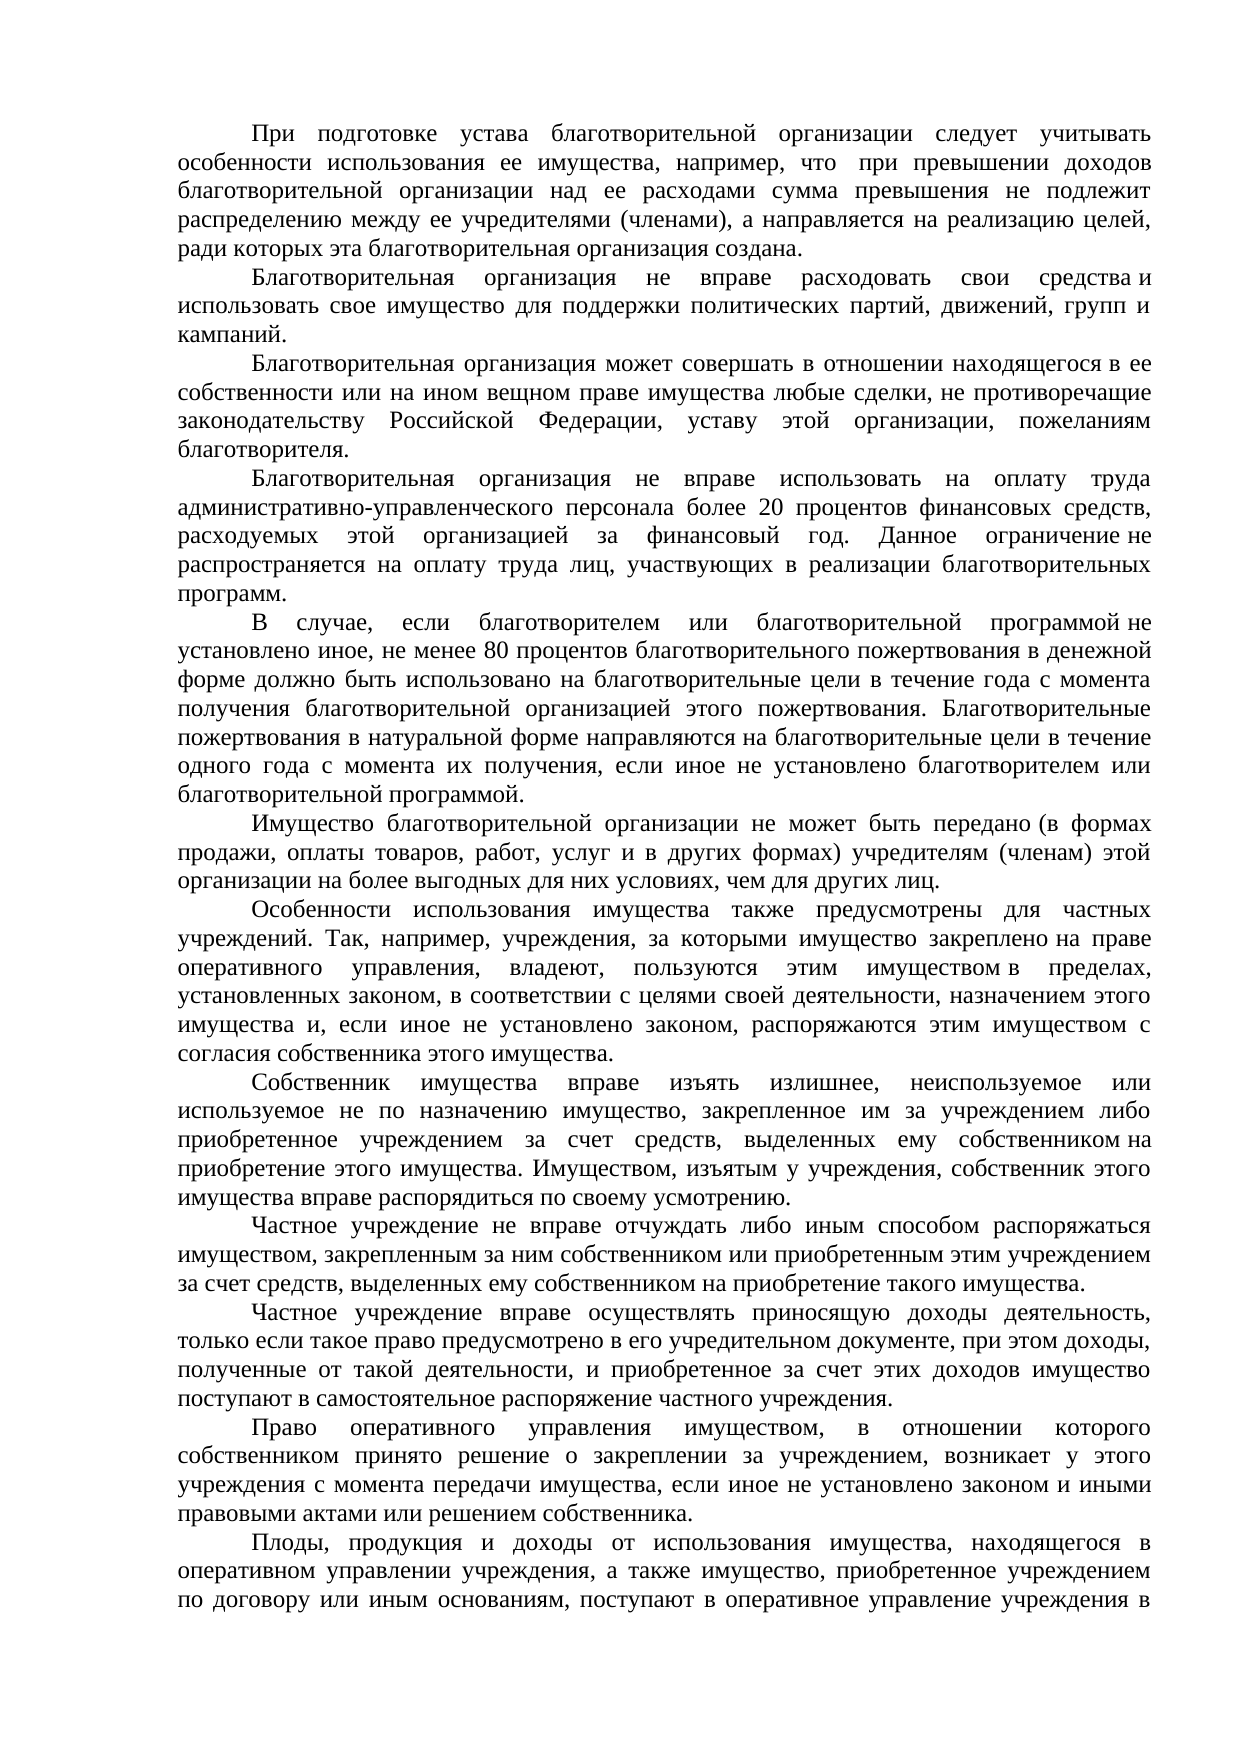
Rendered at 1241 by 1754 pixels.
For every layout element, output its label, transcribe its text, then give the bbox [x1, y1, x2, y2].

text Благотворительная организация не вправе расходовать свои средства и использовать свое имущество для поддержки политических партий, движений, групп и кампаний. [177, 262, 1152, 348]
text Частное учреждение вправе осуществлять приносящую доходы деятельность, только если такое право предусмотрено в его учредительном документе, при этом доходы, полученные от такой деятельности, и приобретенное за счет этих доходов имущество поступают в самостоятельное распоряжение частного учреждения. [177, 1297, 1152, 1412]
text Особенности использования имущества также предусмотрены для частных учреждений. Так, например, учреждения, за которыми имущество закреплено на праве оперативного управления, владеют, пользуются этим имуществом в пределах, установленных законом, в соответствии с целями своей деятельности, назначением этого имущества и, если иное не установлено законом, распоряжаются этим имуществом с согласия собственника этого имущества. [177, 894, 1152, 1067]
text При подготовке устава благотворительной организации следует учитывать особенности использования ее имущества, например, что при превышении доходов благотворительной организации над ее расходами сумма превышения не подлежит распределению между ее учредителями (членами), а направляется на реализацию целей, ради которых эта благотворительная организация создана. [177, 118, 1152, 262]
text Благотворительная организация может совершать в отношении находящегося в ее собственности или на ином вещном праве имущества любые сделки, не противоречащие законодательству Российской Федерации, уставу этой организации, пожеланиям благотворителя. [177, 348, 1152, 463]
text Право оперативного управления имуществом, в отношении которого собственником принято решение о закреплении за учреждением, возникает у этого учреждения с момента передачи имущества, если иное не установлено законом и иными правовыми актами или решением собственника. [177, 1412, 1152, 1527]
text В случае, если благотворителем или благотворительной программой не установлено иное, не менее 80 процентов благотворительного пожертвования в денежной форме должно быть использовано на благотворительные цели в течение года с момента получения благотворительной организацией этого пожертвования. Благотворительные пожертвования в натуральной форме направляются на благотворительные цели в течение одного года с момента их получения, если иное не установлено благотворителем или благотворительной программой. [177, 607, 1152, 808]
text Частное учреждение не вправе отчуждать либо иным способом распоряжаться имуществом, закрепленным за ним собственником или приобретенным этим учреждением за счет средств, выделенных ему собственником на приобретение такого имущества. [177, 1211, 1152, 1297]
text Благотворительная организация не вправе использовать на оплату труда административно-управленческого персонала более 20 процентов финансовых средств, расходуемых этой организацией за финансовый год. Данное ограничение не распространяется на оплату труда лиц, участвующих в реализации благотворительных программ. [177, 463, 1152, 607]
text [177, 1527, 1152, 1613]
text Имущество благотворительной организации не может быть передано (в формах продажи, оплаты товаров, работ, услуг и в других формах) учредителям (членам) этой организации на более выгодных для них условиях, чем для других лиц. [177, 808, 1152, 894]
text Собственник имущества вправе изъять излишнее, неиспользуемое или используемое не по назначению имущество, закрепленное им за учреждением либо приобретенное учреждением за счет средств, выделенных ему собственником на приобретение этого имущества. Имуществом, изъятым у учреждения, собственник этого имущества вправе распорядиться по своему усмотрению. [177, 1067, 1152, 1211]
